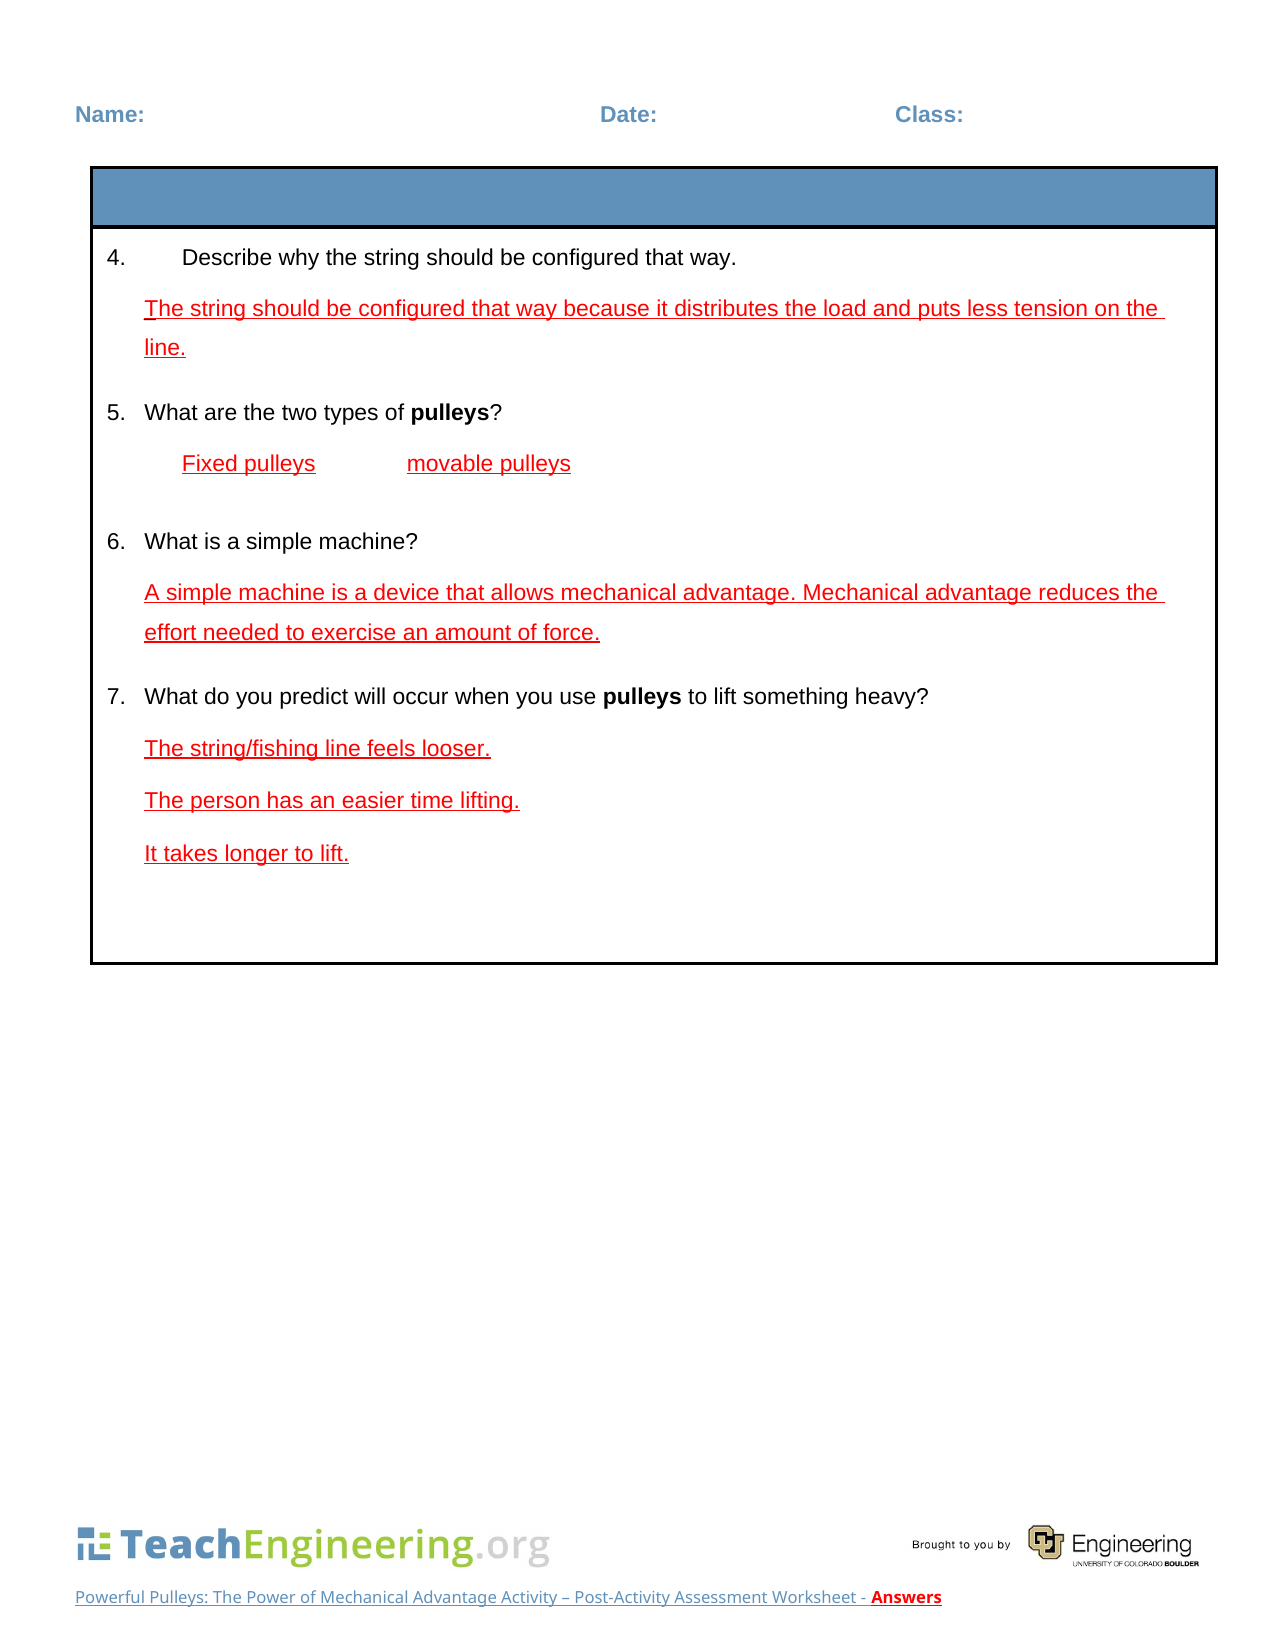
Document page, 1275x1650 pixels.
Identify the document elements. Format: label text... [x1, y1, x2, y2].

table_cell Describe why the string should be configured that way. The string should be configured that way because it distributes the load and puts less tension on the line. What are the two types of pulleys? Fixed pulleys movable pulleys What is a simple machine? A simple machine is a device that allows mechanical advantage. Mechanical advantage reduces the effort needed to exercise an amount of force. What do you predict will occur when you use pulleys to lift something heavy? The string/fishing line feels looser. The person has an easier time lifting. It takes longer to lift. [93, 229, 1215, 962]
picture [75, 1520, 1200, 1571]
table_header [93, 169, 1215, 225]
